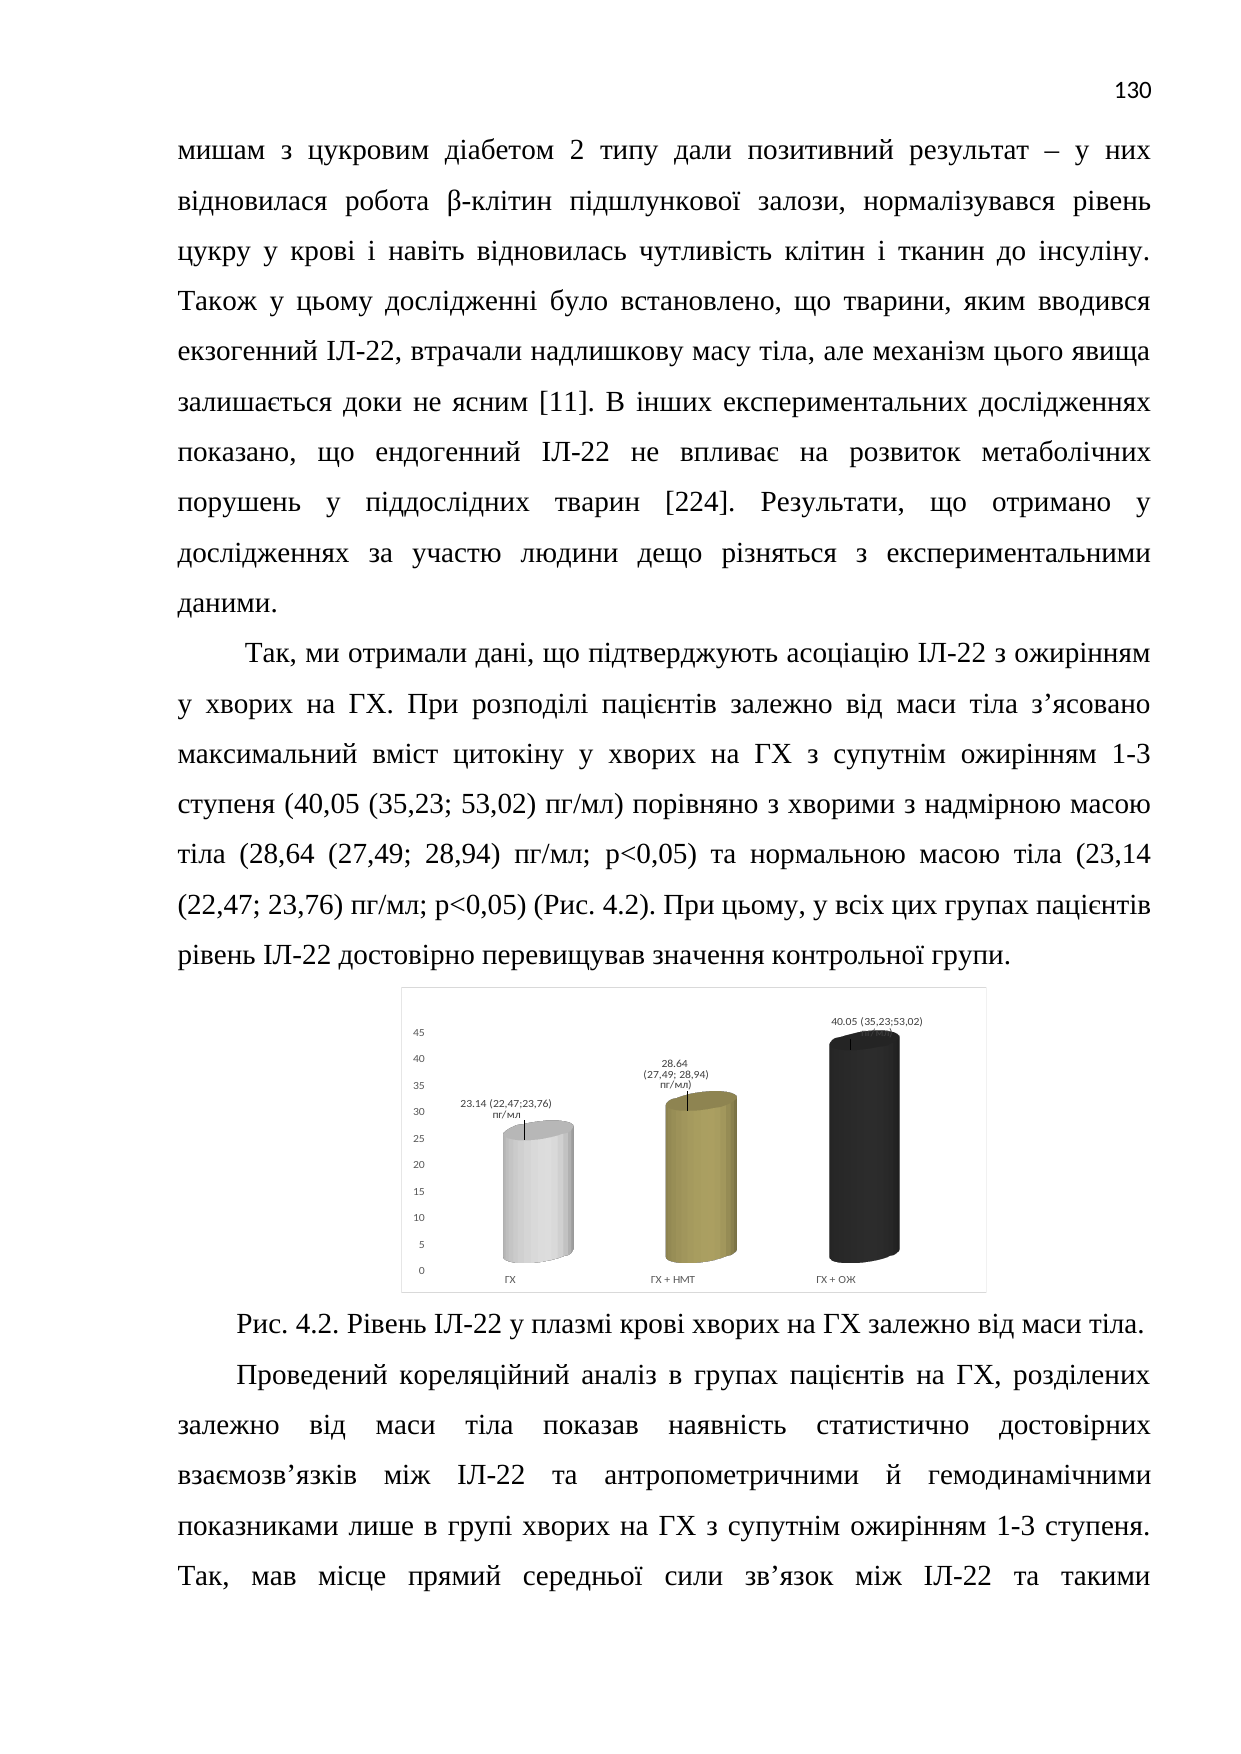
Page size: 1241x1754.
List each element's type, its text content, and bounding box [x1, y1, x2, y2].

text Так, ми отримали дані, що підтверджують асоціацію ІЛ-22 з ожирінням у хворих на ГХ. При розподілі пацієнтів залежно від маси тіла з’ясовано максимальний вміст цитокіну у хворих на ГХ з супутнім ожирінням 1-3 ступеня (40,05 (35,23; 53,02) пг/мл) порівняно з хворими з надмірною масою тіла (28,64 (27,49; 28,94) пг/мл; p<0,05) та нормальною масою тіла (23,14 (22,47; 23,76) пг/мл; p<0,05) (Рис. 4.2). При цьому, у всіх цих групах пацієнтів рівень ІЛ-22 достовірно перевищував значення контрольної групи. [177, 635, 1152, 971]
text Рис. 4.2. Рівень ІЛ-22 у плазмі крові хворих на ГХ залежно від маси тіла. [177, 1307, 1152, 1340]
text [177, 132, 1152, 619]
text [177, 1357, 1152, 1592]
